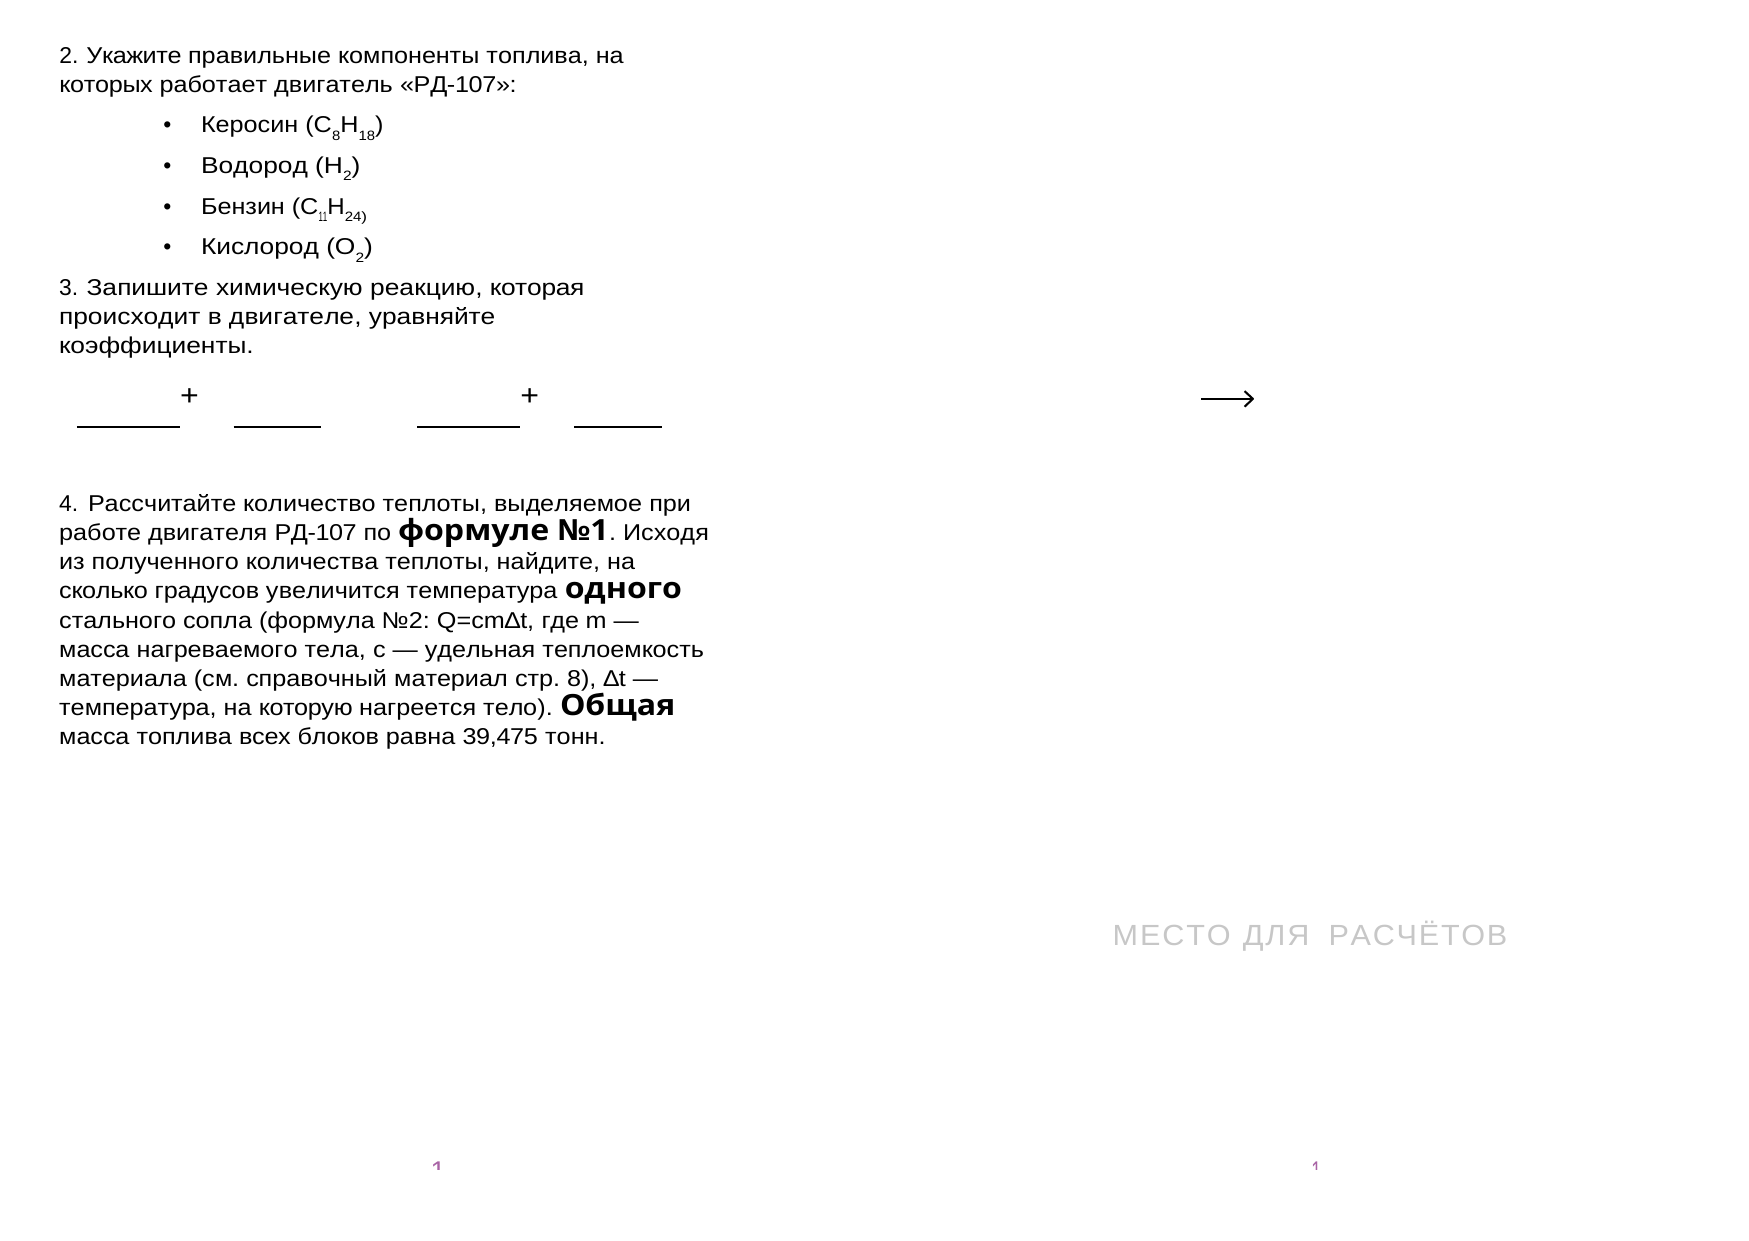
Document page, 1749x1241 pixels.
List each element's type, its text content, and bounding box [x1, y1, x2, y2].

list Запишите химическую реакцию, которая происходит в двигателе, уравняйте коэффициенты. [59, 274, 651, 358]
list Укажите правильные компоненты топлива, на которых работает двигатель «РД-107»: [59, 42, 649, 97]
list Рассчитайте количество теплоты, выделяемое при работе двигателя РД-107 по формуле №1. Исходя из полученного количества теплоты, найдите, на сколько градусов увеличится температура одного стального сопла (формула №2: Q=cm∆t, где m — масса нагреваемого тела, с — удельная теплоемкость материала (см. справочный материал стр. 8), ∆t — температура, на которую нагреется тело). Общая масса топлива всех блоков равна 39,475 тонн. [59, 488, 715, 751]
list Керосин (С8Н18) [163, 111, 729, 143]
subtitle + + [180, 378, 729, 412]
list Водород (H2) [163, 152, 729, 183]
list Бензин (С11Н24) [163, 193, 729, 224]
list Кислород (О2) [163, 233, 729, 265]
